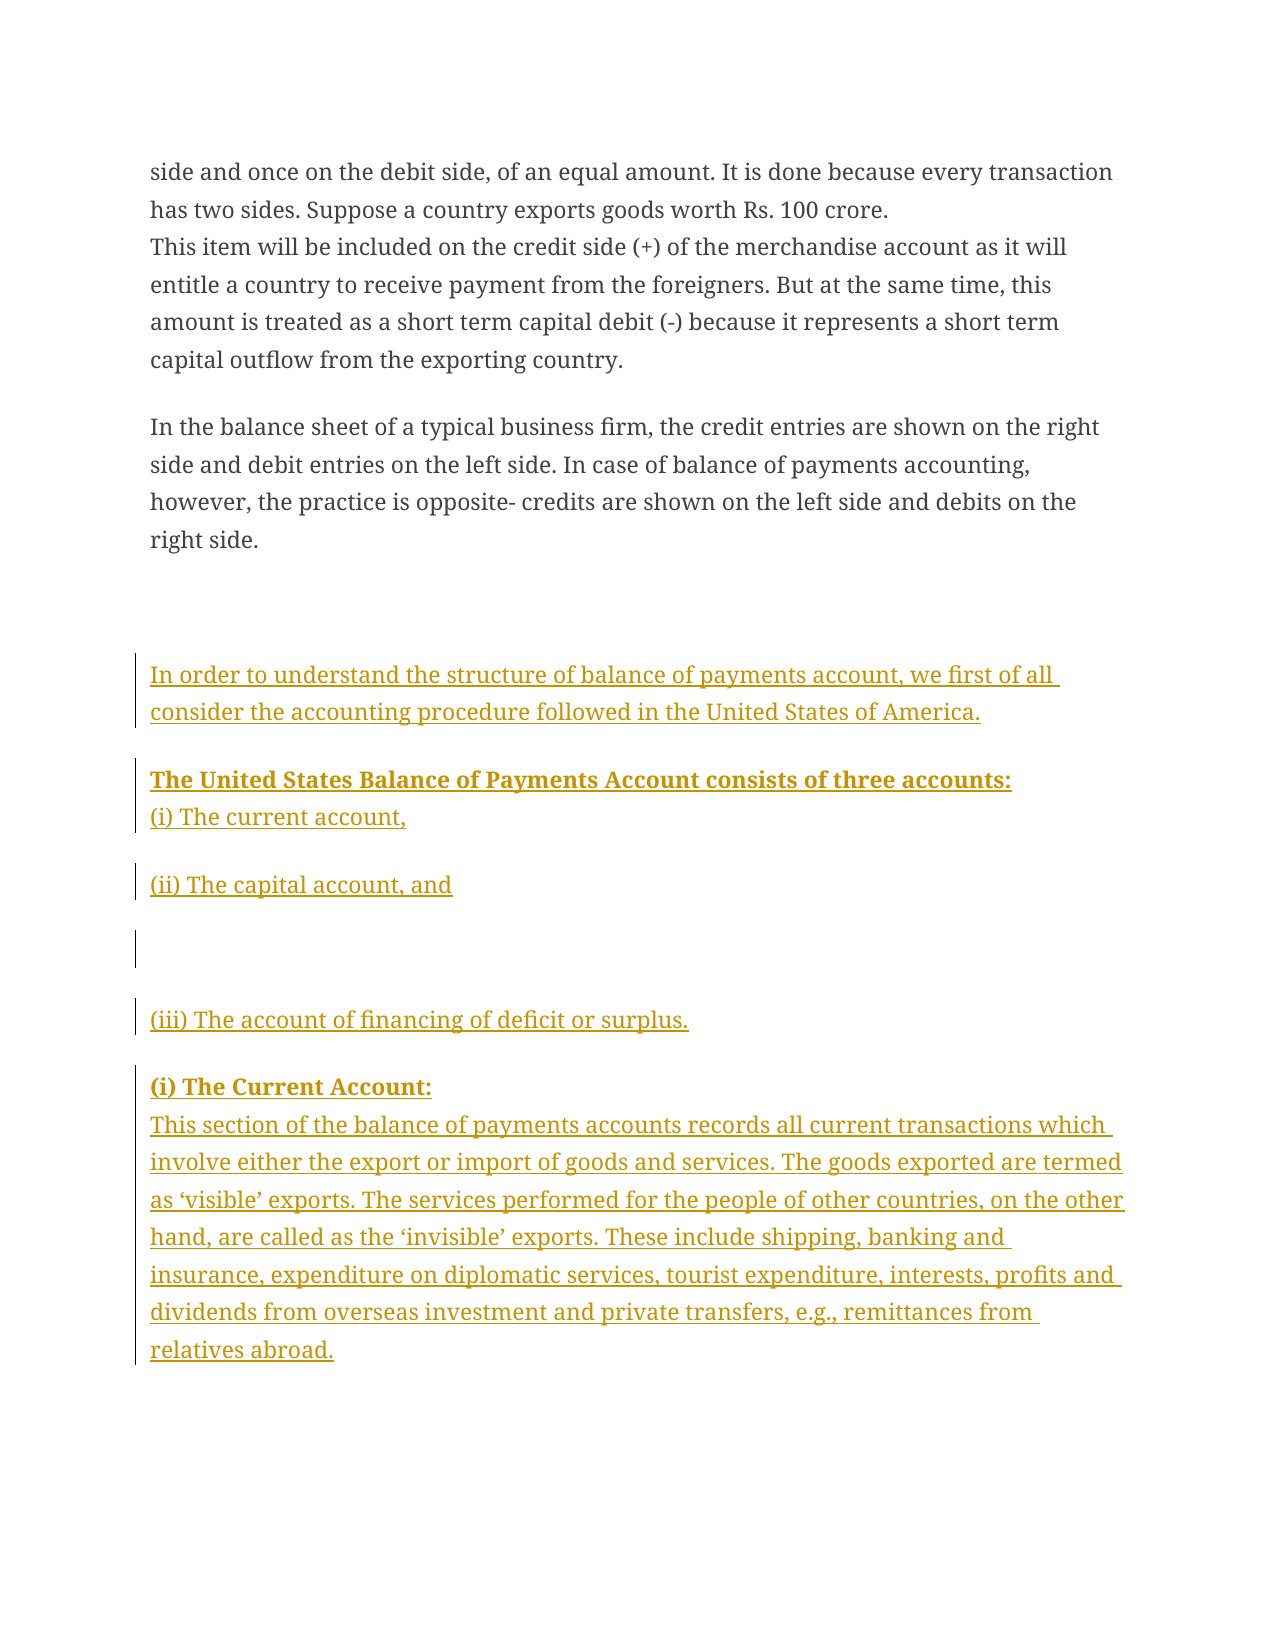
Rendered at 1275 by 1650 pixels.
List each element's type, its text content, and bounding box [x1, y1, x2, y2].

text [150, 150, 1125, 225]
text In the balance sheet of a typical business firm, the credit entries are shown on the right side and debit entries on the left side. In case of balance of payments accounting, however, the practice is opposite- credits are shown on the left side and debits on the right side. [150, 405, 1125, 555]
text This item will be included on the credit side (+) of the merchandise account as it will entitle a country to receive payment from the foreigners. But at the same time, this amount is treated as a short term capital debit (-) because it represents a short term capital outflow from the exporting country. [150, 225, 1125, 375]
